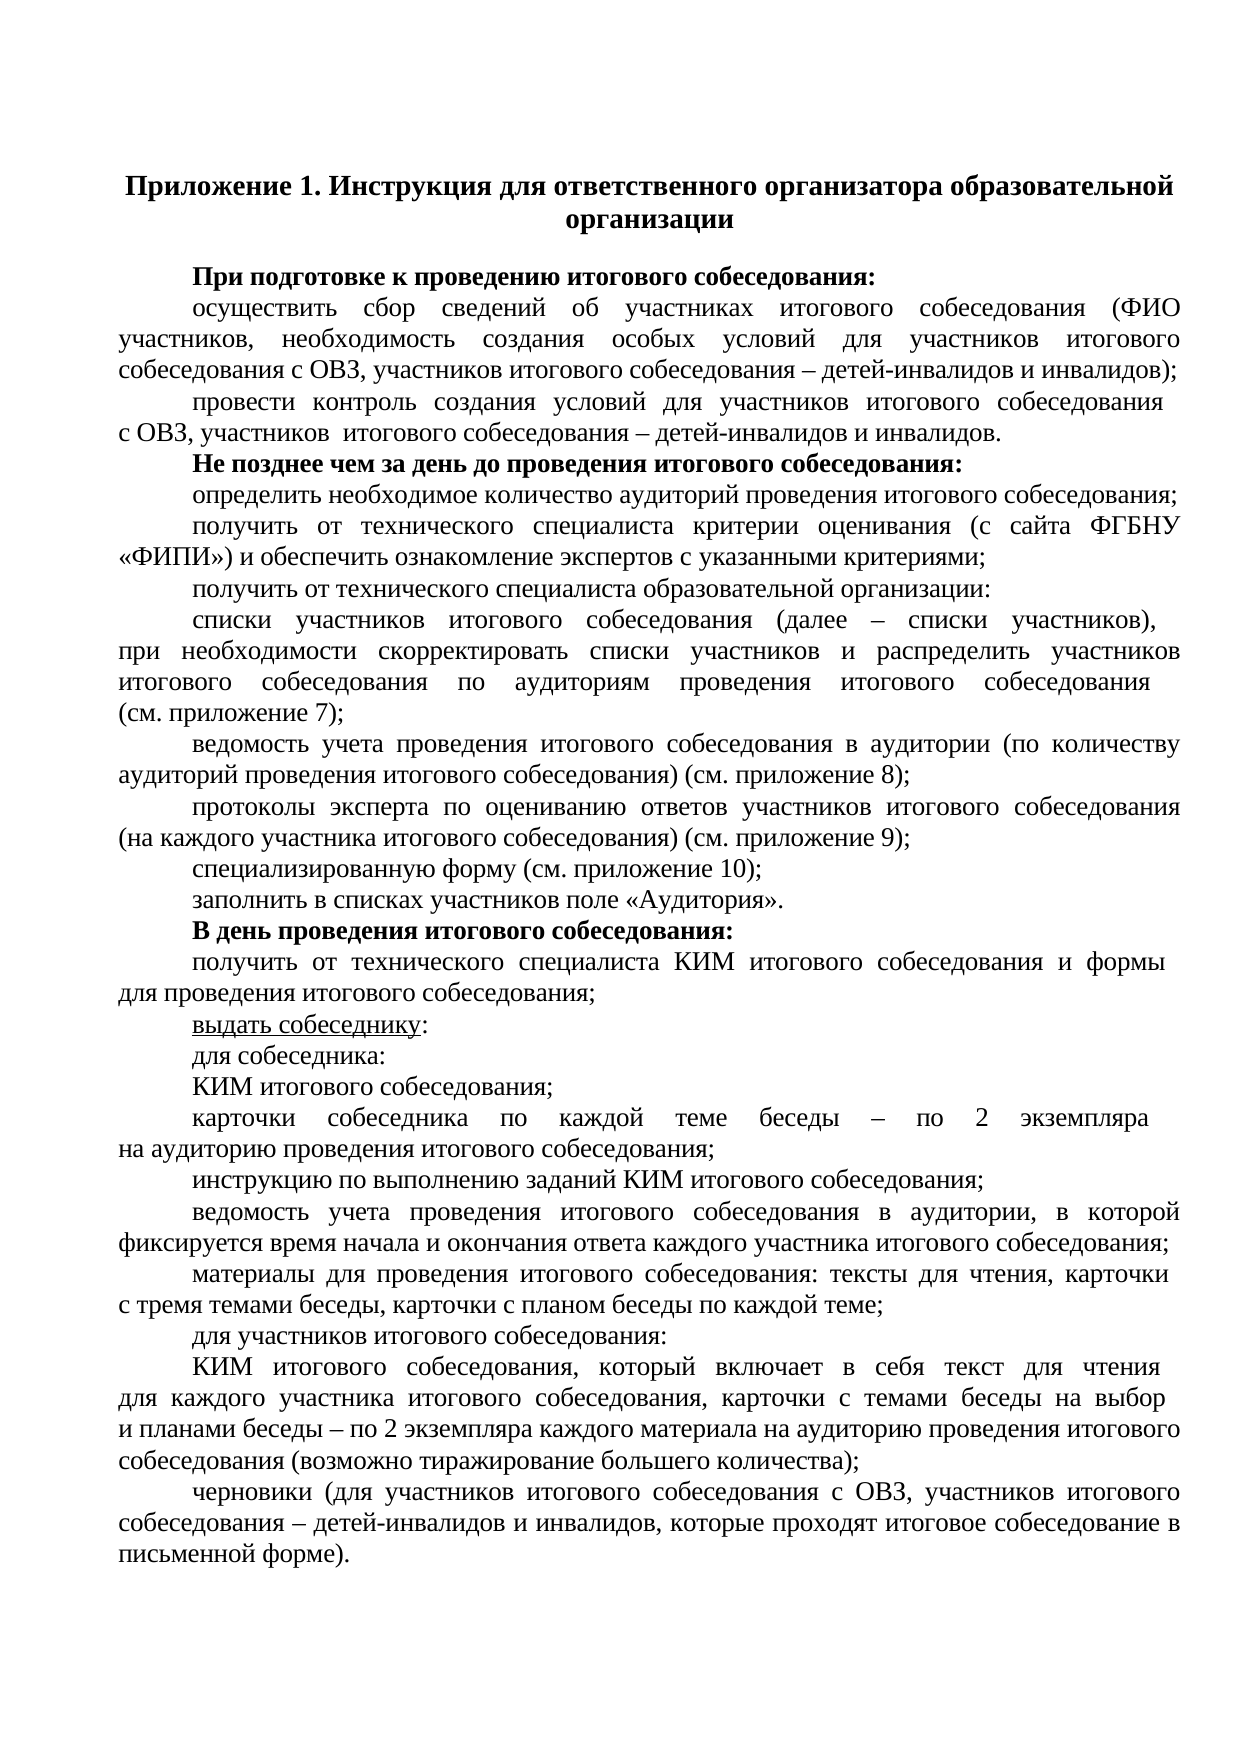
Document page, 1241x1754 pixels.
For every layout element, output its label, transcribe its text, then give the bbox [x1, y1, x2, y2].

text материалы для проведения итогового собеседования: тексты для чтения, карточки с тремя темами беседы, карточки с планом беседы по каждой теме; [118, 1257, 1181, 1319]
text инструкцию по выполнению заданий КИМ итогового собеседования; [118, 1163, 1181, 1194]
text карточки собеседника по каждой теме беседы – по 2 экземпляра на аудиторию проведения итогового собеседования; [118, 1101, 1181, 1163]
text КИМ итогового собеседования; [118, 1070, 1181, 1101]
text специализированную форму (см. приложение 10); [118, 852, 1181, 883]
text получить от технического специалиста КИМ итогового собеседования и формы для проведения итогового собеседования; [118, 945, 1181, 1008]
text списки участников итогового собеседования (далее – списки участников), при необходимости скорректировать списки участников и распределить участников итогового собеседования по аудиториям проведения итогового собеседования (см. приложение 7); [118, 603, 1181, 727]
text Не позднее чем за день до проведения итогового собеседования: [118, 447, 1181, 478]
text провести контроль создания условий для участников итогового собеседования с ОВЗ, участников итогового собеседования – детей-инвалидов и инвалидов. [118, 385, 1181, 447]
text определить необходимое количество аудиторий проведения итогового собеседования; [118, 478, 1181, 509]
text КИМ итогового собеседования, который включает в себя текст для чтения для каждого участника итогового собеседования, карточки с темами беседы на выбор и планами беседы – по 2 экземпляра каждого материала на аудиторию проведения итогового собеседования (возможно тиражирование большего количества); [118, 1350, 1181, 1475]
text заполнить в списках участников поле «Аудитория». [118, 883, 1181, 914]
text черновики (для участников итогового собеседования с ОВЗ, участников итогового собеседования – детей-инвалидов и инвалидов, которые проходят итоговое собеседование в письменной форме). [118, 1475, 1181, 1568]
text ведомость учета проведения итогового собеседования в аудитории (по количеству аудиторий проведения итогового собеседования) (см. приложение 8); [118, 727, 1181, 790]
text В день проведения итогового собеседования: [118, 914, 1181, 945]
text выдать собеседнику: [118, 1008, 1181, 1039]
text ведомость учета проведения итогового собеседования в аудитории, в которой фиксируется время начала и окончания ответа каждого участника итогового собеседования; [118, 1194, 1181, 1257]
text получить от технического специалиста образовательной организации: [118, 572, 1181, 603]
text При подготовке к проведению итогового собеседования: [118, 260, 1181, 291]
text осуществить сбор сведений об участниках итогового собеседования (ФИО участников, необходимость создания особых условий для участников итогового собеседования с ОВЗ, участников итогового собеседования – детей-инвалидов и инвалидов); [118, 291, 1181, 385]
text протоколы эксперта по оцениванию ответов участников итогового собеседования (на каждого участника итогового собеседования) (см. приложение 9); [118, 790, 1181, 852]
text получить от технического специалиста критерии оценивания (с сайта ФГБНУ «ФИПИ») и обеспечить ознакомление экспертов с указанными критериями; [118, 509, 1181, 572]
text для участников итогового собеседования: [118, 1319, 1181, 1350]
text для собеседника: [118, 1039, 1181, 1070]
subtitle Приложение 1. Инструкция для ответственного организатора образовательной организации [118, 168, 1181, 235]
